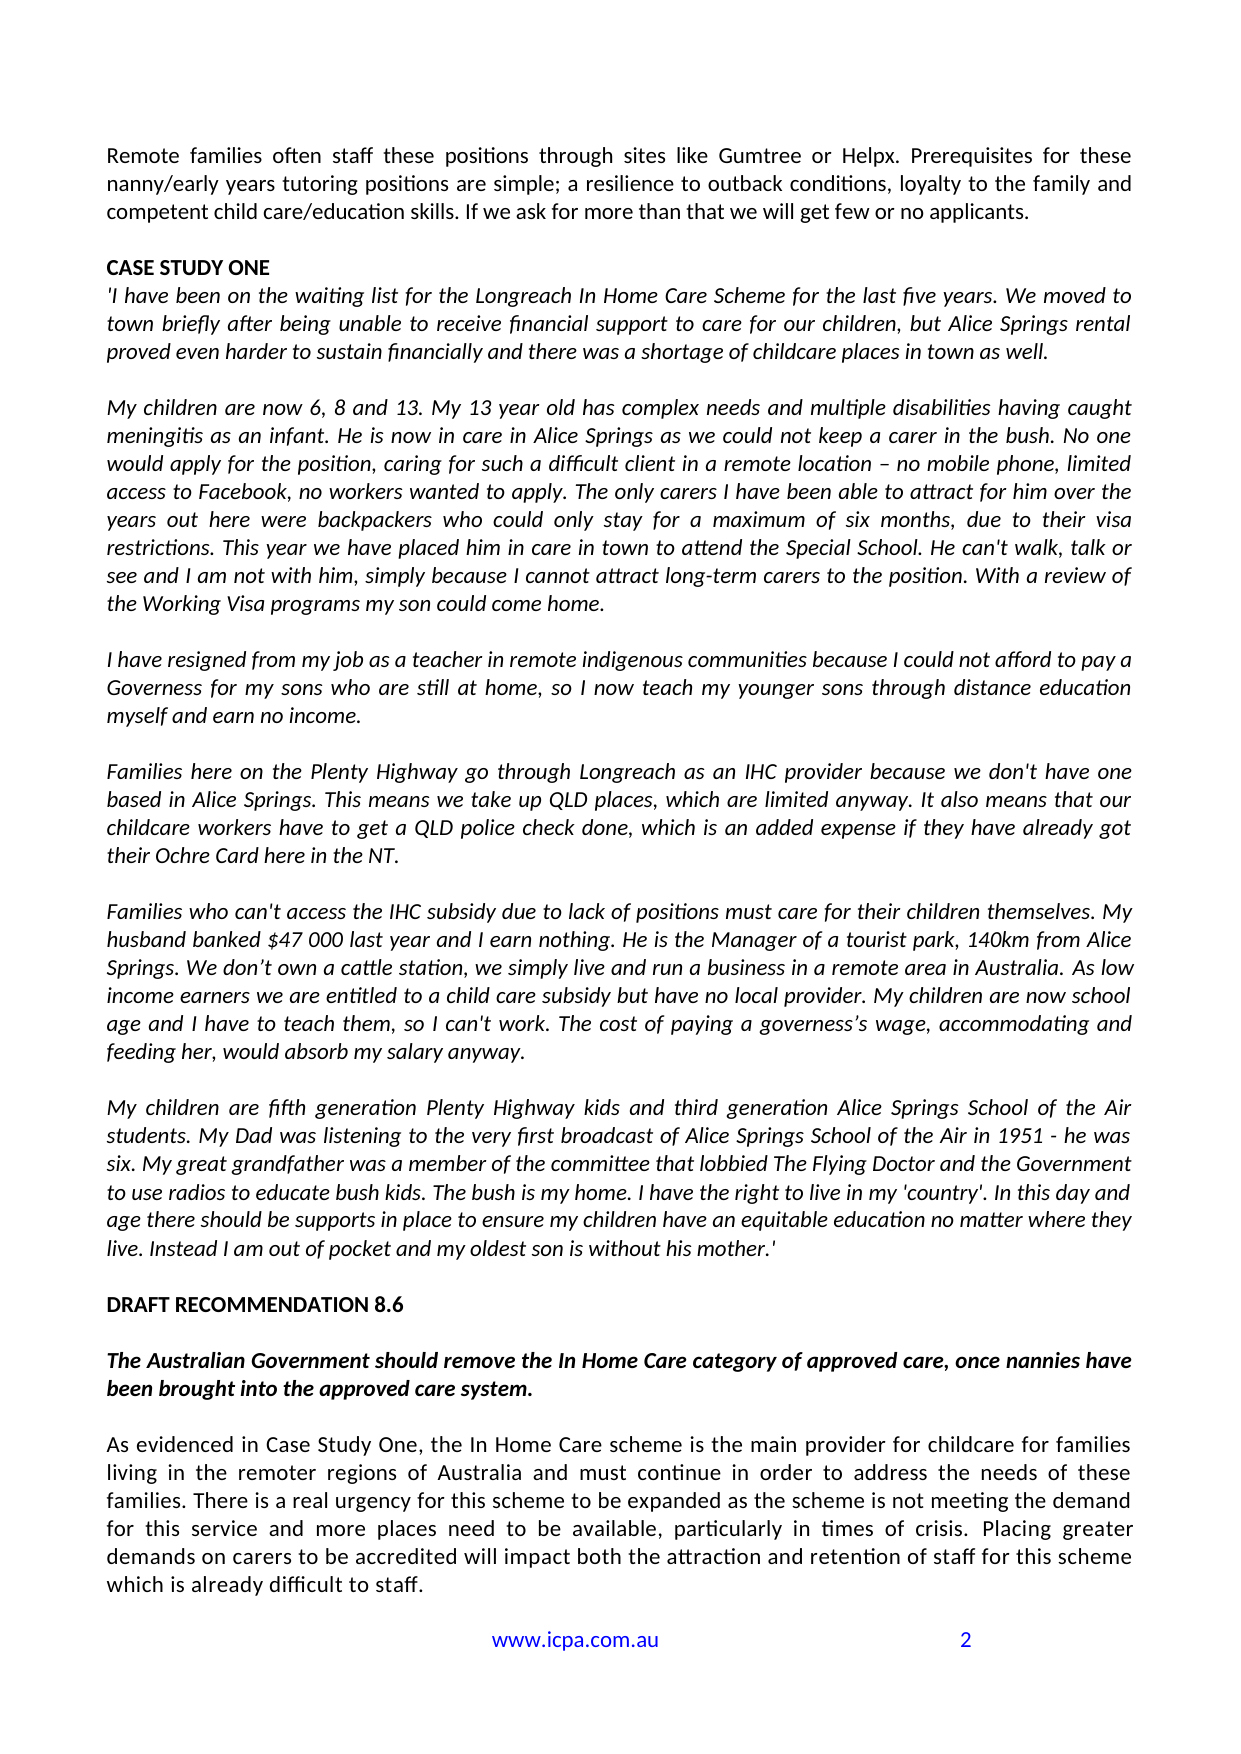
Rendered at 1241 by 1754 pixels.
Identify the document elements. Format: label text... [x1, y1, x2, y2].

text CASE STUDY ONE [106, 253, 1134, 281]
text Families who can't access the IHC subsidy due to lack of positions must care for their children themselves. My husband banked $47 000 last year and I earn nothing. He is the Manager of a tourist park, 140km from Alice Springs. We don’t own a cattle station, we simply live and run a business in a remote area in Australia. As low income earners we are entitled to a child care subsidy but have no local provider. My children are now school age and I have to teach them, so I can't work. The cost of paying a governess’s wage, accommodating and feeding her, would absorb my salary anyway. [106, 897, 1134, 1066]
text draft recommendation 8.6 [106, 1290, 1134, 1318]
text My children are fifth generation Plenty Highway kids and third generation Alice Springs School of the Air students. My Dad was listening to the very first broadcast of Alice Springs School of the Air in 1951 - he was six. My great grandfather was a member of the committee that lobbied The Flying Doctor and the Government to use radios to educate bush kids. The bush is my home. I have the right to live in my 'country'. In this day and age there should be supports in place to ensure my children have an equitable education no matter where they live. Instead I am out of pocket and my oldest son is without his mother.' [106, 1093, 1134, 1262]
text Remote families often staff these positions through sites like Gumtree or Helpx. Prerequisites for these nanny/early years tutoring positions are simple; a resilience to outback conditions, loyalty to the family and competent child care/education skills. If we ask for more than that we will get few or no applicants. [106, 141, 1134, 225]
text The Australian Government should remove the In Home Care category of approved care, once nannies have been brought into the approved care system. [106, 1346, 1134, 1402]
text Families here on the Plenty Highway go through Longreach as an IHC provider because we don't have one based in Alice Springs. This means we take up QLD places, which are limited anyway. It also means that our childcare workers have to get a QLD police check done, which is an added expense if they have already got their Ochre Card here in the NT. [106, 757, 1134, 869]
text I have resigned from my job as a teacher in remote indigenous communities because I could not afford to pay a Governess for my sons who are still at home, so I now teach my younger sons through distance education myself and earn no income. [106, 645, 1134, 729]
text 'I have been on the waiting list for the Longreach In Home Care Scheme for the last five years. We moved to town briefly after being unable to receive financial support to care for our children, but Alice Springs rental proved even harder to sustain financially and there was a shortage of childcare places in town as well. [106, 281, 1134, 365]
text My children are now 6, 8 and 13. My 13 year old has complex needs and multiple disabilities having caught meningitis as an infant. He is now in care in Alice Springs as we could not keep a carer in the bush. No one would apply for the position, caring for such a difficult client in a remote location – no mobile phone, limited access to Facebook, no workers wanted to apply. The only carers I have been able to attract for him over the years out here were backpackers who could only stay for a maximum of six months, due to their visa restrictions. This year we have placed him in care in town to attend the Special School. He can't walk, talk or see and I am not with him, simply because I cannot attract long-term carers to the position. With a review of the Working Visa programs my son could come home. [106, 393, 1134, 617]
text As evidenced in Case Study One, the In Home Care scheme is the main provider for childcare for families living in the remoter regions of Australia and must continue in order to address the needs of these families. There is a real urgency for this scheme to be expanded as the scheme is not meeting the demand for this service and more places need to be available, particularly in times of crisis. Placing greater demands on carers to be accredited will impact both the attraction and retention of staff for this scheme which is already difficult to staff. [106, 1430, 1134, 1598]
